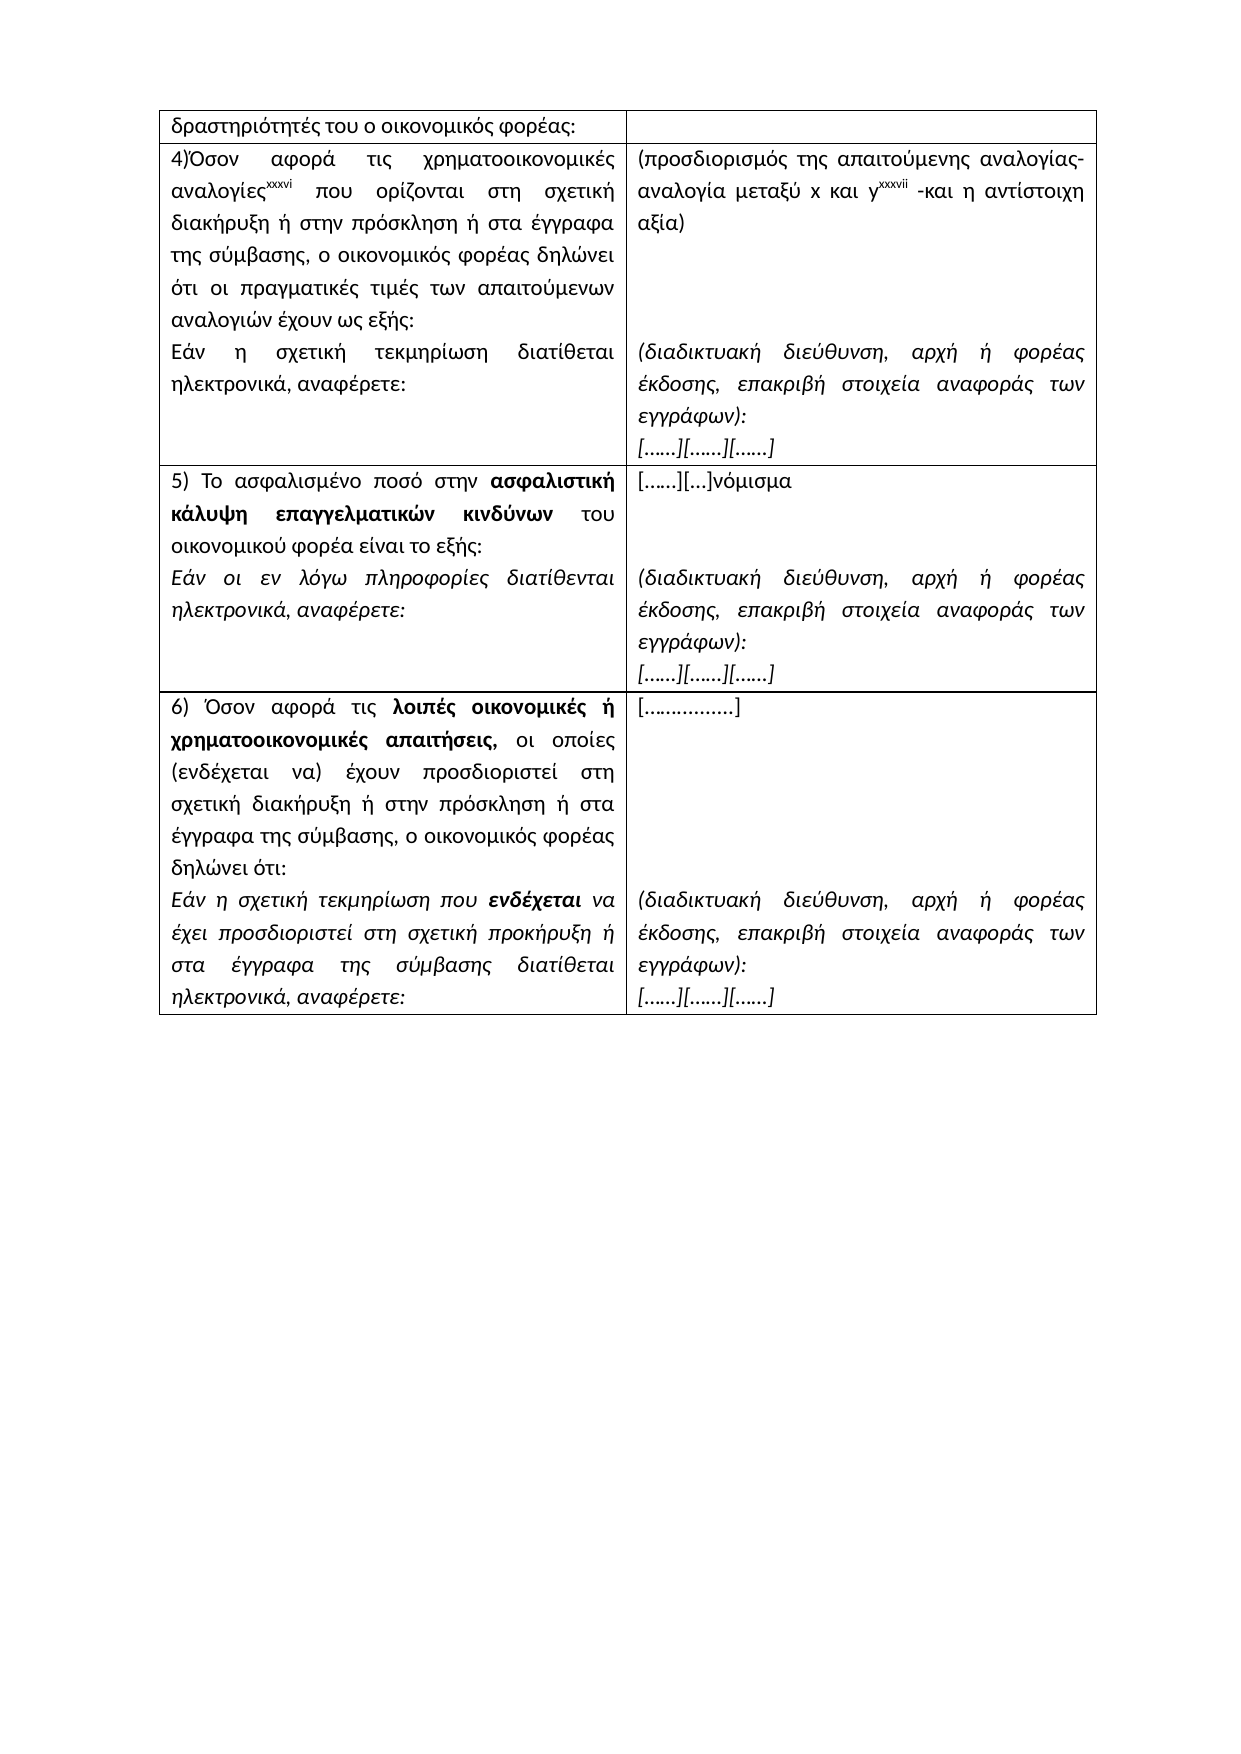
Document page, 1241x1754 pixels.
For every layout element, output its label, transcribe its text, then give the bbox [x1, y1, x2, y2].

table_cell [627, 111, 1096, 143]
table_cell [160, 111, 626, 143]
table_cell 5) Το ασφαλισμένο ποσό στην ασφαλιστική κάλυψη επαγγελματικών κινδύνων του οικονομικού φορέα είναι το εξής: Εάν οι εν λόγω πληροφορίες διατίθενται ηλεκτρονικά, αναφέρετε: [160, 466, 626, 691]
table_cell [……..........] (διαδικτυακή διεύθυνση, αρχή ή φορέας έκδοσης, επακριβή στοιχεία αναφοράς των εγγράφων): [……][……][……] [627, 693, 1096, 1014]
table_cell [……][…]νόμισμα (διαδικτυακή διεύθυνση, αρχή ή φορέας έκδοσης, επακριβή στοιχεία αναφοράς των εγγράφων): [……][……][……] [627, 466, 1096, 691]
table_cell 6) Όσον αφορά τις λοιπές οικονομικές ή χρηματοοικονομικές απαιτήσεις, οι οποίες (ενδέχεται να) έχουν προσδιοριστεί στη σχετική διακήρυξη ή στην πρόσκληση ή στα έγγραφα της σύμβασης, ο οικονομικός φορέας δηλώνει ότι: Εάν η σχετική τεκμηρίωση που ενδέχεται να έχει προσδιοριστεί στη σχετική προκήρυξη ή στα έγγραφα της σύμβασης διατίθεται ηλεκτρονικά, αναφέρετε: [160, 693, 626, 1014]
table_cell (προσδιορισμός της απαιτούμενης αναλογίας-αναλογία μεταξύ x και y -και η αντίστοιχη αξία) (διαδικτυακή διεύθυνση, αρχή ή φορέας έκδοσης, επακριβή στοιχεία αναφοράς των εγγράφων): [……][……][……] [627, 144, 1096, 465]
table_cell 4)Όσον αφορά τις χρηματοοικονομικές αναλογίες που ορίζονται στη σχετική διακήρυξη ή στην πρόσκληση ή στα έγγραφα της σύμβασης, ο οικονομικός φορέας δηλώνει ότι οι πραγματικές τιμές των απαιτούμενων αναλογιών έχουν ως εξής: Εάν η σχετική τεκμηρίωση διατίθεται ηλεκτρονικά, αναφέρετε: [160, 144, 626, 465]
